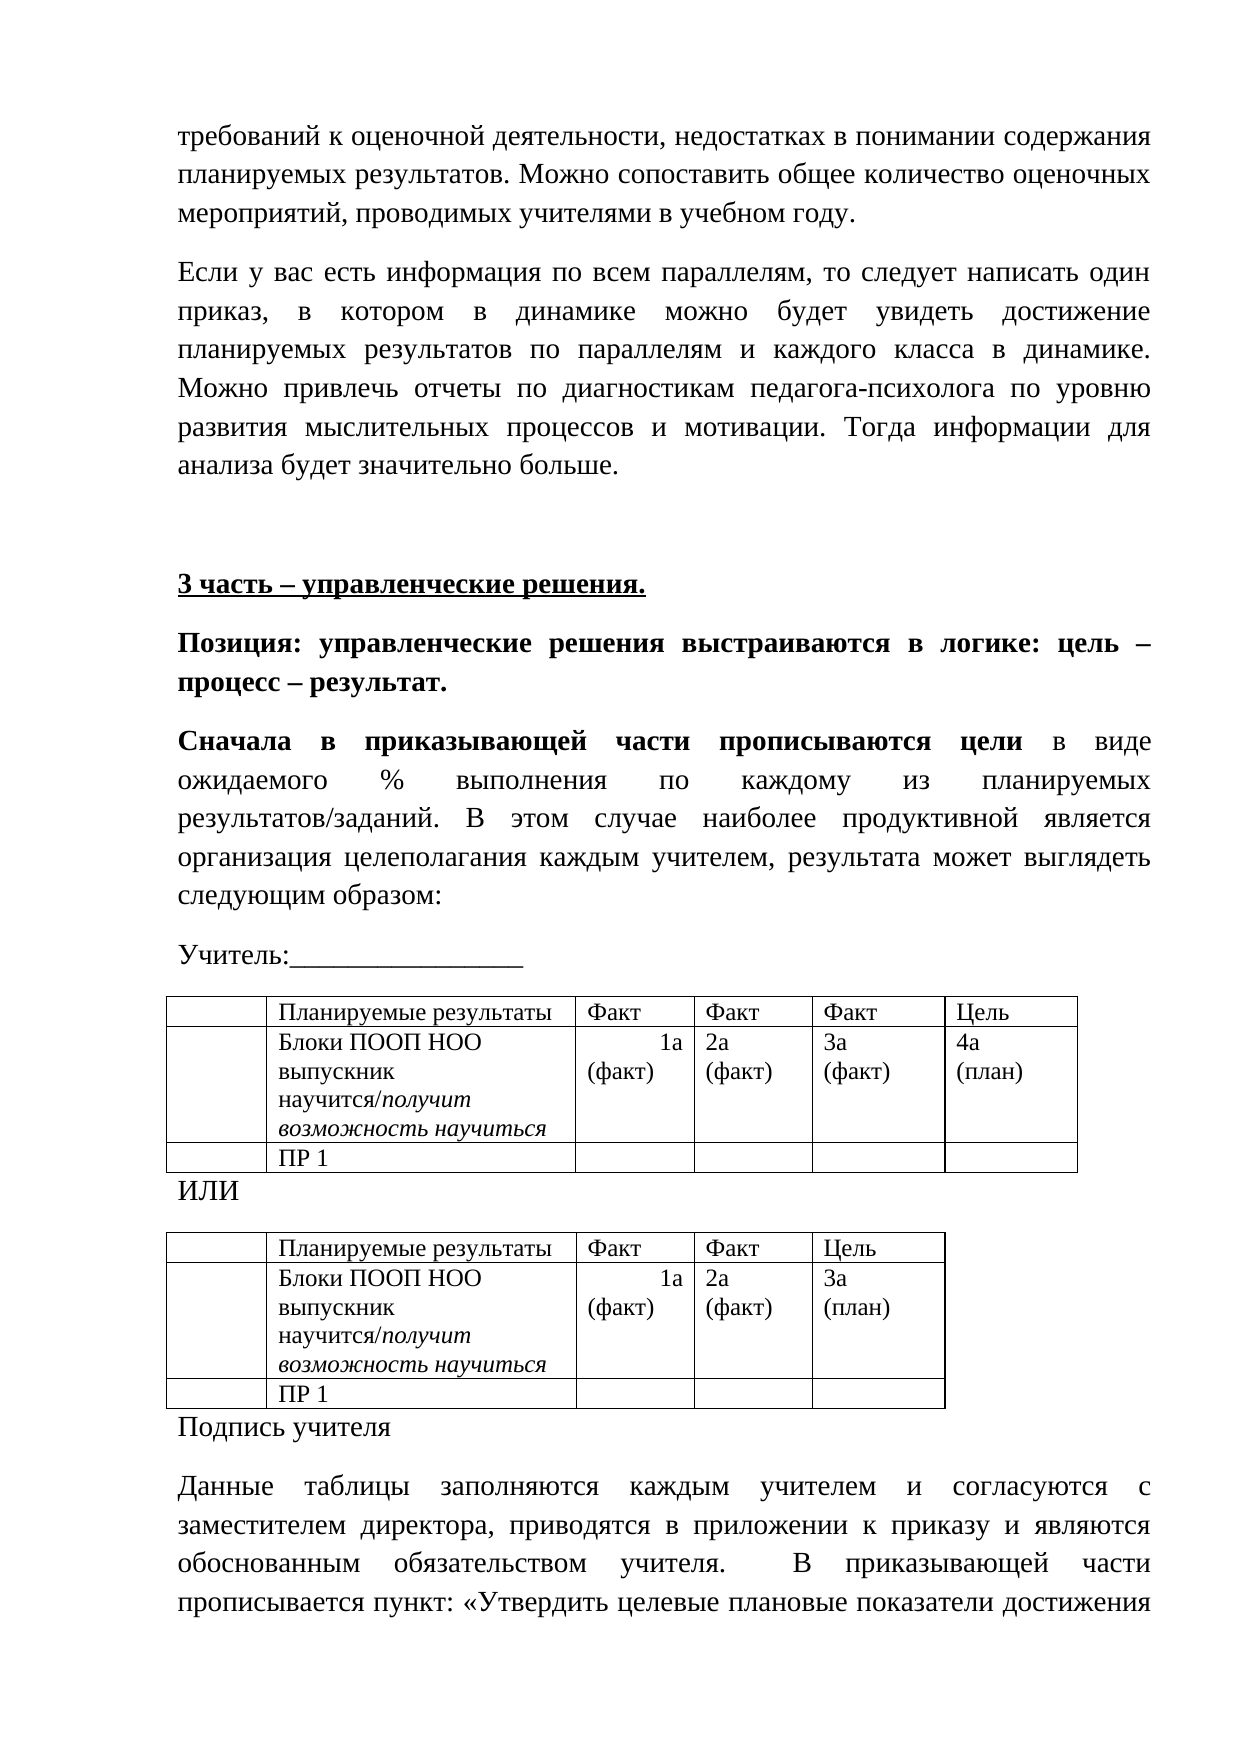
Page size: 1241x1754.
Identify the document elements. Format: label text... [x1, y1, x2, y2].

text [177, 118, 1152, 229]
table_cell ПР 1 [267, 1379, 576, 1408]
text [177, 1468, 1152, 1617]
table_cell 4а (план) [946, 1027, 1077, 1142]
table_cell 1а (факт) [576, 1027, 694, 1142]
table_header Факт [577, 1233, 694, 1262]
table_header Планируемые результаты [267, 1233, 576, 1262]
table_cell 3а (план) [813, 1263, 944, 1378]
text Позиция: управленческие решения выстраиваются в логике: цель – процесс – результат. [177, 625, 1152, 697]
table_cell [167, 1143, 266, 1172]
table_cell [813, 1379, 944, 1408]
text ИЛИ [177, 1173, 1152, 1206]
table_cell [695, 1379, 812, 1408]
table_cell [167, 1379, 266, 1408]
table_header Цель [813, 1233, 944, 1262]
table_cell 3а (факт) [813, 1027, 944, 1142]
table_header Факт [695, 1233, 812, 1262]
table_header [167, 997, 266, 1026]
table_cell ПР 1 [267, 1143, 575, 1172]
table_cell [577, 1379, 694, 1408]
table_header Планируемые результаты [267, 997, 575, 1026]
table_cell [695, 1143, 812, 1172]
table_cell [167, 1263, 266, 1378]
table_header Факт [813, 997, 944, 1026]
table_header [167, 1233, 266, 1262]
table_cell 2а (факт) [695, 1263, 812, 1378]
text Подпись учителя [177, 1409, 1152, 1442]
text Учитель:________________ [177, 937, 1152, 970]
table_header Факт [576, 997, 694, 1026]
table_cell [946, 1143, 1077, 1172]
text 3 часть – управленческие решения. [177, 566, 1152, 599]
table_cell Блоки ПООП НОО выпускник научится/получит возможность научиться [267, 1263, 576, 1378]
table_cell 1а (факт) [577, 1263, 694, 1378]
text Если у вас есть информация по всем параллелям, то следует написать один приказ, в котором в динамике можно будет увидеть достижение планируемых результатов по параллелям и каждого класса в динамике. Можно привлечь отчеты по диагностикам педагога-психолога по уровню развития мыслительных процессов и мотивации. Тогда информации для анализа будет значительно больше. [177, 254, 1152, 481]
table_cell 2а (факт) [695, 1027, 812, 1142]
table_cell Блоки ПООП НОО выпускник научится/получит возможность научиться [267, 1027, 575, 1142]
table_header Цель [946, 997, 1077, 1026]
table_header Факт [695, 997, 812, 1026]
text Сначала в приказывающей части прописываются цели в виде ожидаемого % выполнения по каждому из планируемых результатов/заданий. В этом случае наиболее продуктивной является организация целеполагания каждым учителем, результата может выглядеть следующим образом: [177, 723, 1152, 911]
table_cell [813, 1143, 944, 1172]
table_cell [576, 1143, 694, 1172]
table_cell [167, 1027, 266, 1142]
